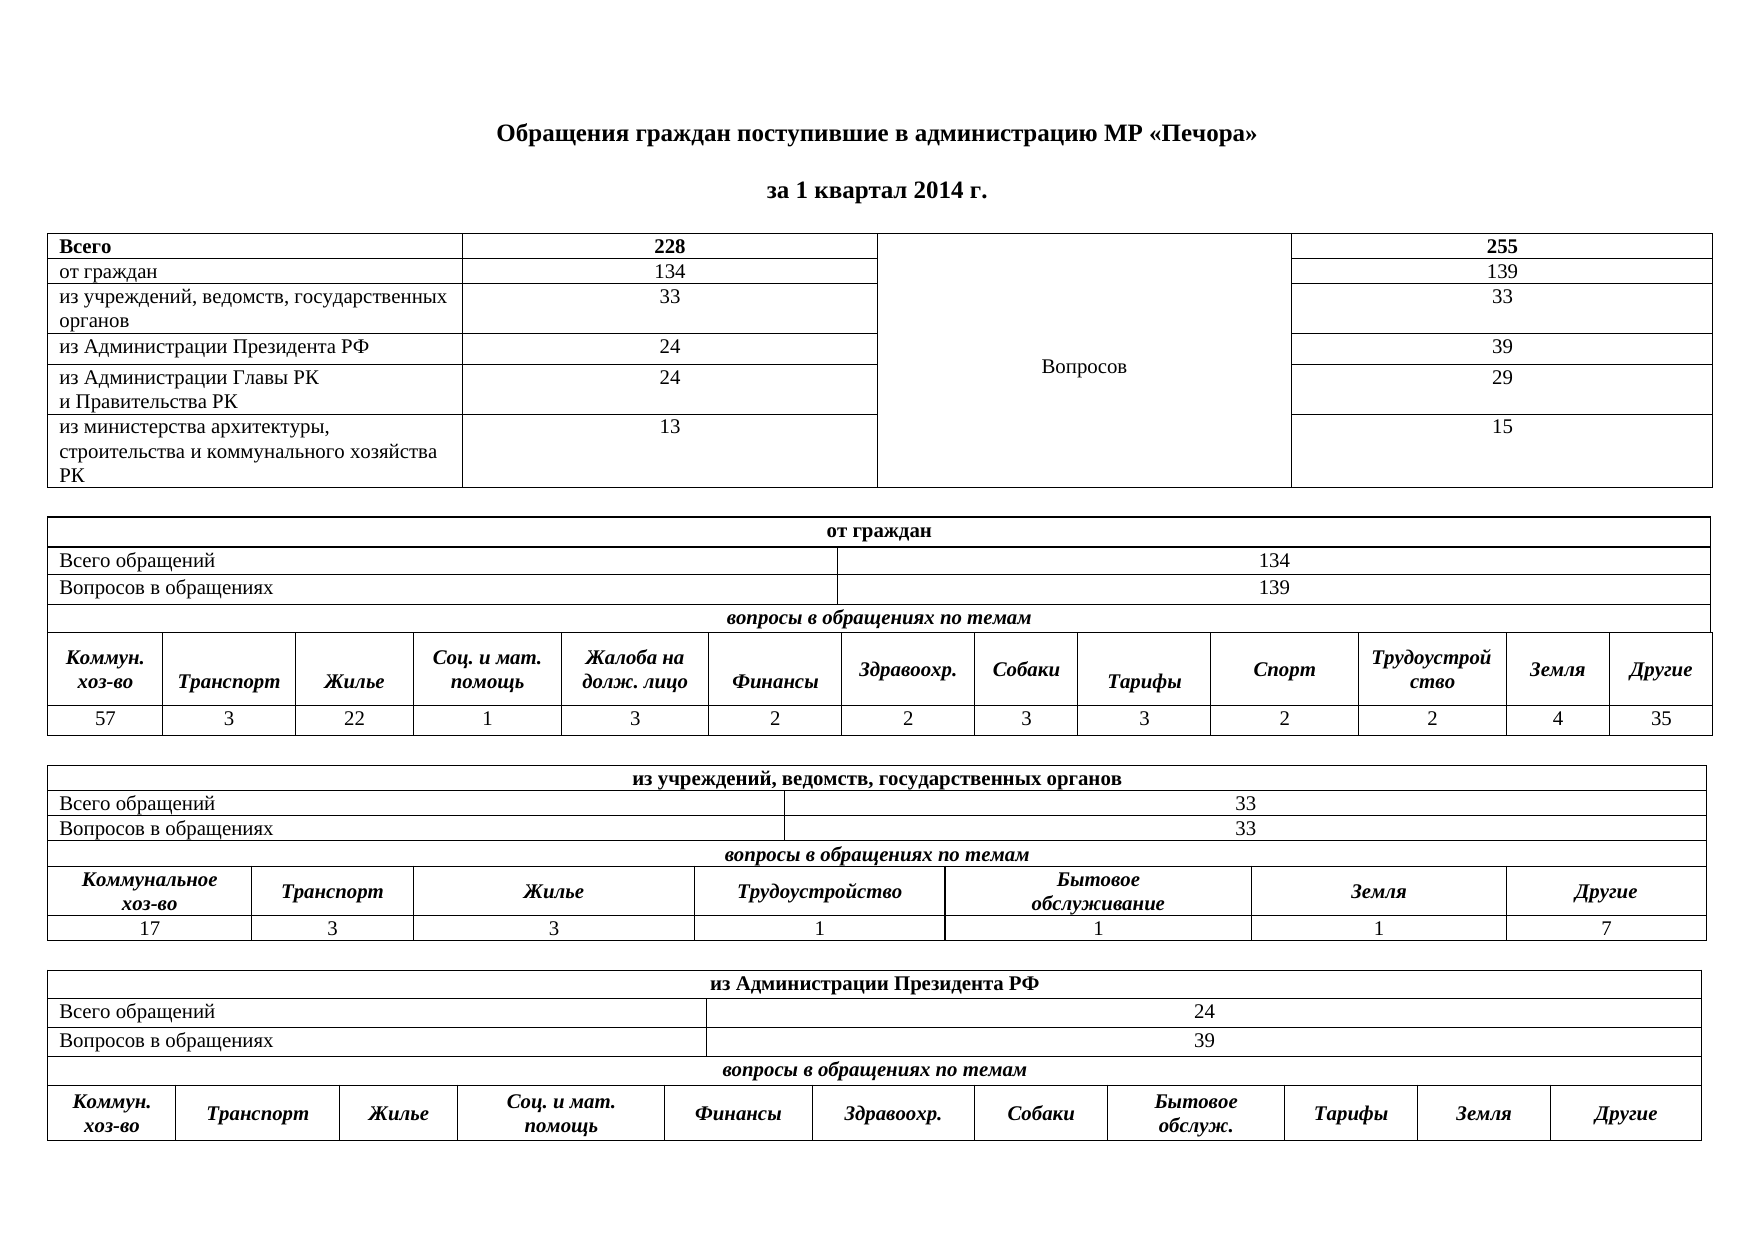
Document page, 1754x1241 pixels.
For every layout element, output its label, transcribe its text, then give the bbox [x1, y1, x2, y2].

table_cell Собаки [975, 633, 1077, 705]
table_cell Вопросов в обращениях [48, 816, 784, 840]
table_cell 33 [1292, 284, 1712, 332]
table_cell Соц. и мат. помощь [458, 1086, 664, 1140]
table_cell вопросы в обращениях по темам [48, 1057, 1701, 1084]
table_header 228 [463, 234, 877, 258]
table_cell 17 [48, 916, 251, 940]
table_cell Другие [1610, 633, 1712, 705]
table_cell вопросы в обращениях по темам [48, 841, 1706, 866]
table_header Вопросов [878, 234, 1291, 487]
table_cell 134 [838, 548, 1710, 574]
table_cell 13 [463, 415, 877, 487]
text за 1 квартал 2014 г. [59, 176, 1695, 204]
table_cell 2 [1211, 706, 1358, 735]
table_cell Финансы [709, 633, 841, 705]
table_cell Земля [1418, 1086, 1550, 1140]
table_cell Финансы [665, 1086, 812, 1140]
table_cell 139 [838, 575, 1710, 604]
table_cell 3 [414, 916, 694, 940]
table_cell 3 [562, 706, 708, 735]
table_cell из учреждений, ведомств, государственных органов [48, 284, 462, 332]
table_cell Всего обращений [48, 999, 706, 1027]
table_cell 1 [414, 706, 561, 735]
table_cell Бытовое обслуживание [946, 867, 1251, 915]
table_cell 57 [48, 706, 162, 735]
table_cell из министерства архитектуры, строительства и коммунального хозяйства РК [48, 415, 462, 487]
table_cell Жилье [340, 1086, 457, 1140]
table_cell Коммун. хоз-во [48, 1086, 175, 1140]
table_cell Трудоустройство [1359, 633, 1506, 705]
table_cell 4 [1507, 706, 1609, 735]
table_cell 2 [1359, 706, 1506, 735]
table_cell 24 [463, 365, 877, 413]
table_cell из Администрации Главы РК и Правительства РК [48, 365, 462, 413]
table_cell 1 [695, 916, 944, 940]
table_cell Транспорт [252, 867, 413, 915]
table_cell 39 [707, 1028, 1701, 1056]
table_cell 134 [463, 259, 877, 283]
table_cell Тарифы [1078, 633, 1210, 705]
table_cell Здравоохр. [842, 633, 974, 705]
table_header 255 [1292, 234, 1712, 258]
table_cell Спорт [1211, 633, 1358, 705]
table_cell 2 [709, 706, 841, 735]
table_cell Коммун. хоз-во [48, 633, 162, 705]
table_cell вопросы в обращениях по темам [48, 605, 1710, 632]
table_cell 39 [1292, 334, 1712, 364]
table_cell Транспорт [176, 1086, 339, 1140]
table_cell 3 [252, 916, 413, 940]
table_cell 3 [1078, 706, 1210, 735]
table_cell Другие [1507, 867, 1706, 915]
table_cell 22 [296, 706, 413, 735]
table_cell 1 [1252, 916, 1506, 940]
table_cell Коммунальное хоз-во [48, 867, 251, 915]
table_cell Другие [1551, 1086, 1701, 1140]
table_cell 33 [463, 284, 877, 332]
text Обращения граждан поступившие в администрацию МР «Печора» [59, 118, 1695, 147]
table_cell 29 [1292, 365, 1712, 413]
table_cell 24 [463, 334, 877, 364]
table_cell Трудоустройство [695, 867, 944, 915]
table_header из учреждений, ведомств, государственных органов [48, 766, 1706, 790]
table_cell Бытовое обслуж. [1108, 1086, 1284, 1140]
table_cell 3 [975, 706, 1077, 735]
table_header от граждан [48, 518, 1710, 546]
table_cell 24 [707, 999, 1701, 1027]
table_cell Земля [1507, 633, 1609, 705]
table_cell Тарифы [1285, 1086, 1417, 1140]
table_cell 3 [163, 706, 295, 735]
table_cell Всего обращений [48, 548, 837, 574]
table_cell 33 [785, 816, 1706, 840]
table_cell 35 [1610, 706, 1712, 735]
table_cell Транспорт [163, 633, 295, 705]
table_cell Вопросов в обращениях [48, 575, 837, 604]
table_cell от граждан [48, 259, 462, 283]
table_cell Здравоохр. [813, 1086, 974, 1140]
table_cell Соц. и мат. помощь [414, 633, 561, 705]
table_header Всего [48, 234, 462, 258]
table_cell из Администрации Президента РФ [48, 334, 462, 364]
table_cell 15 [1292, 415, 1712, 487]
table_cell Земля [1252, 867, 1506, 915]
table_cell Жилье [414, 867, 694, 915]
table_cell 7 [1507, 916, 1706, 940]
table_cell Вопросов в обращениях [48, 1028, 706, 1056]
table_cell Жилье [296, 633, 413, 705]
table_cell Жалоба на долж. лицо [562, 633, 708, 705]
table_cell 139 [1292, 259, 1712, 283]
table_cell 33 [785, 791, 1706, 815]
table_cell 2 [842, 706, 974, 735]
table_cell 1 [946, 916, 1251, 940]
table_cell Собаки [975, 1086, 1107, 1140]
table_cell Всего обращений [48, 791, 784, 815]
table_header из Администрации Президента РФ [48, 971, 1701, 998]
